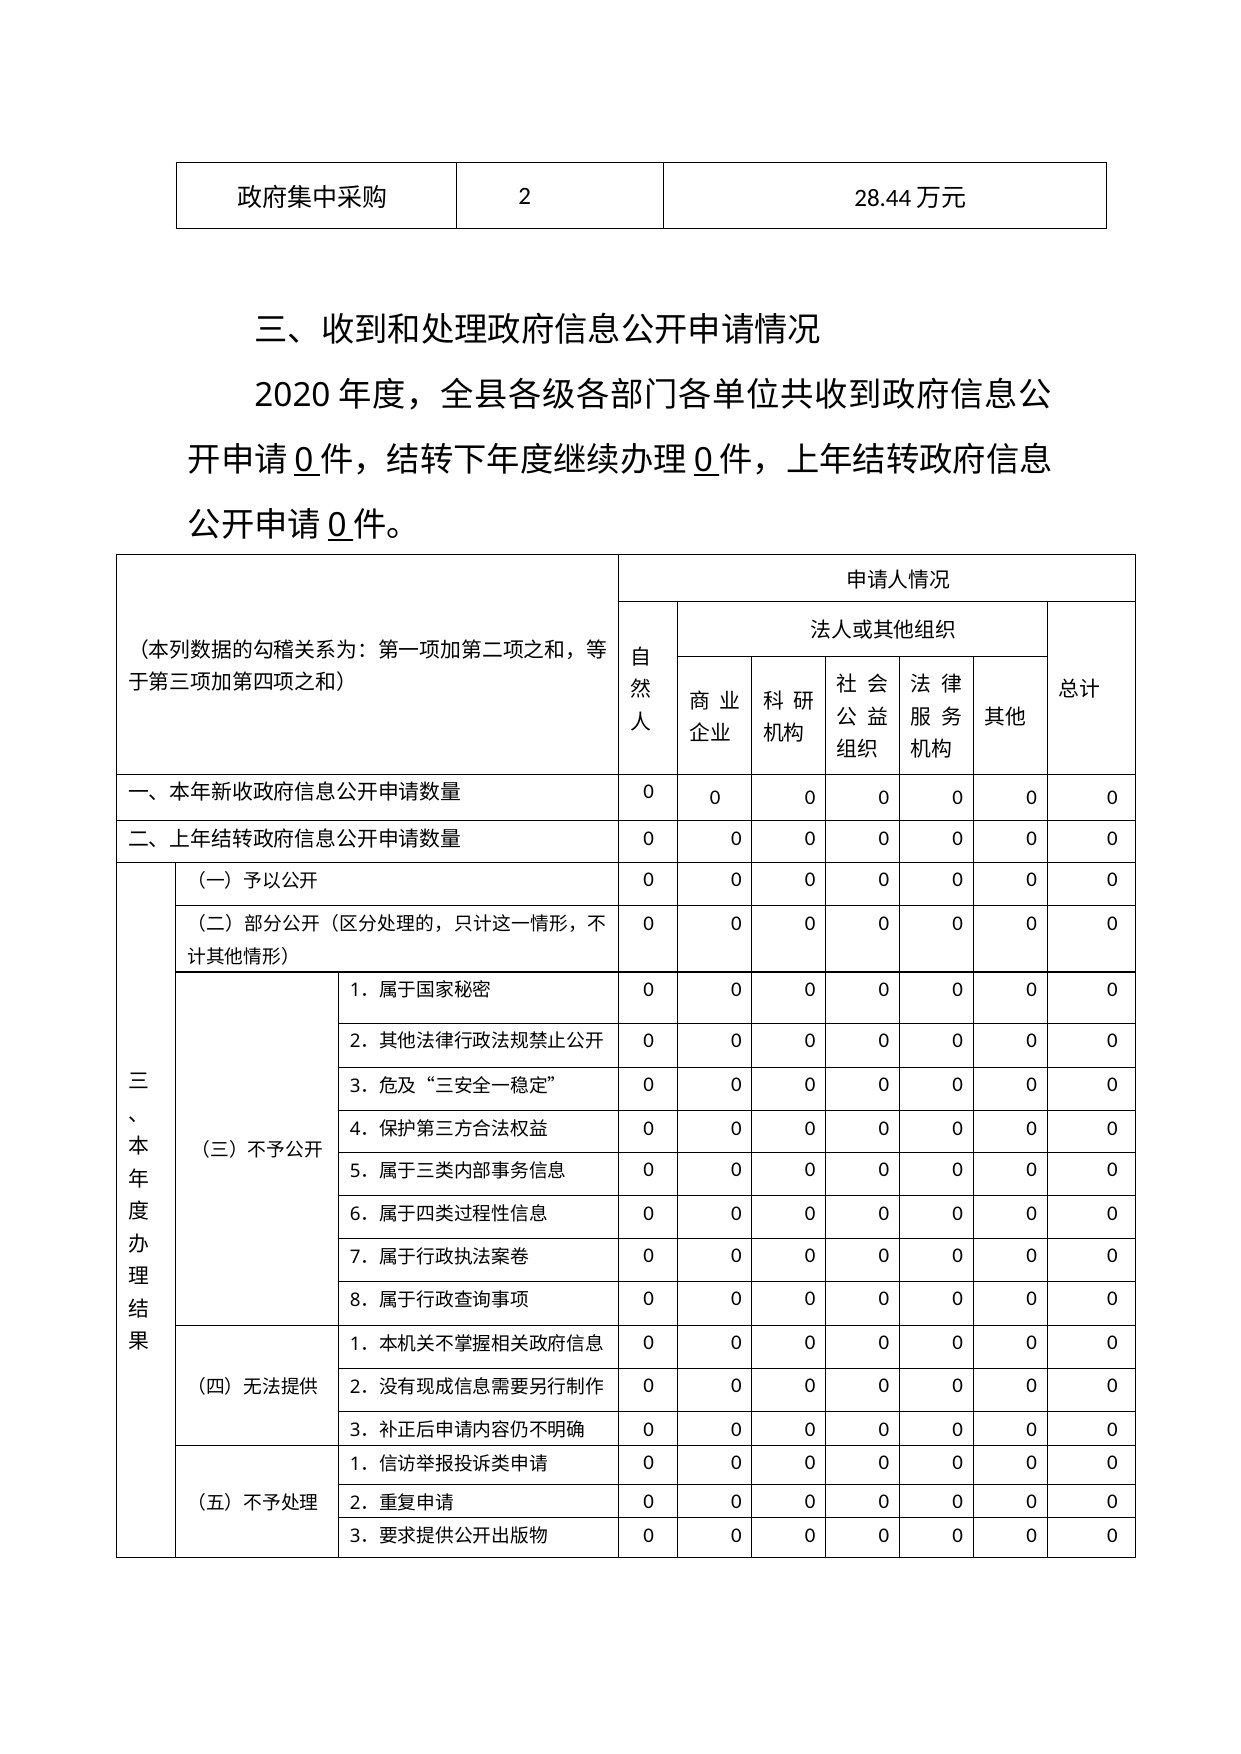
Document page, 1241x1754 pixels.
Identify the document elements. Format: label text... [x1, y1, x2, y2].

table_cell 社会公益组织 [826, 657, 899, 773]
table_cell 6．属于四类过程性信息 [339, 1196, 618, 1238]
table_cell 0 [619, 1518, 677, 1557]
table_cell 0 [974, 1518, 1047, 1557]
table_cell 0 [752, 821, 825, 862]
table_cell 一、本年新收政府信息公开申请数量 [117, 775, 618, 820]
table_cell 3．要求提供公开出版物 [339, 1518, 618, 1557]
table_cell 0 [752, 1153, 825, 1195]
table_cell 0 [752, 1024, 825, 1067]
table_cell 0 [974, 1239, 1047, 1281]
table_cell 0 [678, 1024, 751, 1067]
table_cell 0 [619, 863, 677, 905]
table_cell 0 [678, 1111, 751, 1152]
table_cell 0 [1048, 1111, 1135, 1152]
table_cell 0 [900, 1239, 973, 1281]
table_cell 0 [826, 1196, 899, 1238]
table_cell 0 [752, 1326, 825, 1368]
table_cell 0 [900, 821, 973, 862]
table_cell 0 [826, 1446, 899, 1484]
table_cell 5．属于三类内部事务信息 [339, 1153, 618, 1195]
table_cell 法人或其他组织 [678, 602, 1047, 656]
table_cell 0 [1048, 1369, 1135, 1411]
table_cell 自然人 [619, 602, 677, 773]
table_cell 0 [678, 775, 751, 820]
table_cell 0 [974, 821, 1047, 862]
table_cell 0 [974, 863, 1047, 905]
table_cell 0 [826, 906, 899, 971]
table_cell 0 [678, 1446, 751, 1484]
table_cell 0 [826, 973, 899, 1022]
table_cell 0 [900, 1518, 973, 1557]
table_cell 0 [826, 863, 899, 905]
table_cell 0 [1048, 1024, 1135, 1067]
table_cell 0 [826, 1024, 899, 1067]
table_cell 二、上年结转政府信息公开申请数量 [117, 821, 618, 862]
table_cell 0 [826, 1412, 899, 1445]
table_cell 0 [1048, 1153, 1135, 1195]
table_cell 0 [1048, 1196, 1135, 1238]
table_cell 0 [1048, 863, 1135, 905]
table_cell 0 [1048, 1239, 1135, 1281]
table_cell 0 [900, 973, 973, 1022]
table_cell 0 [752, 1446, 825, 1484]
table_cell 0 [974, 1412, 1047, 1445]
table_cell 0 [900, 1196, 973, 1238]
table_cell 0 [752, 1239, 825, 1281]
table_cell 0 [619, 906, 677, 971]
table_cell 0 [619, 821, 677, 862]
table_cell 0 [619, 1153, 677, 1195]
table_cell 0 [752, 1196, 825, 1238]
table_cell 0 [619, 1446, 677, 1484]
table_cell （四）无法提供 [176, 1326, 338, 1445]
table_cell 3．危及“三安全一稳定” [339, 1068, 618, 1110]
table_cell 0 [752, 1068, 825, 1110]
table_cell 0 [974, 1485, 1047, 1517]
table_cell 0 [678, 863, 751, 905]
table_cell 0 [619, 1239, 677, 1281]
table_cell 其他 [974, 657, 1047, 773]
table_cell 0 [826, 821, 899, 862]
table_cell 2．重复申请 [339, 1485, 618, 1517]
table_cell 0 [1048, 1518, 1135, 1557]
table_cell 0 [974, 906, 1047, 971]
table_cell 0 [1048, 775, 1135, 820]
table_cell 0 [1048, 1485, 1135, 1517]
table_cell 法律服务机构 [900, 657, 973, 773]
table_cell 1．属于国家秘密 [339, 973, 618, 1022]
table_cell 2．其他法律行政法规禁止公开 [339, 1024, 618, 1067]
table_cell 0 [900, 863, 973, 905]
table_cell 0 [826, 1485, 899, 1517]
table_cell 0 [678, 821, 751, 862]
table_cell 0 [1048, 1068, 1135, 1110]
table_cell 0 [678, 1239, 751, 1281]
table_cell 0 [619, 1196, 677, 1238]
table_cell 0 [900, 1153, 973, 1195]
table_cell 0 [752, 1485, 825, 1517]
table_cell 0 [678, 1369, 751, 1411]
table_cell 总计 [1048, 602, 1135, 773]
table_cell 0 [619, 1024, 677, 1067]
table_cell 0 [826, 1153, 899, 1195]
table_cell 0 [678, 1518, 751, 1557]
table_cell 0 [619, 1485, 677, 1517]
table_cell 0 [900, 1446, 973, 1484]
table_cell 0 [900, 1068, 973, 1110]
table_cell （三）不予公开 [176, 973, 338, 1325]
table_cell 0 [678, 1068, 751, 1110]
table_cell 0 [678, 1326, 751, 1368]
table_cell 0 [752, 1412, 825, 1445]
table_cell 科研机构 [752, 657, 825, 773]
table_cell 0 [974, 1326, 1047, 1368]
table_cell 0 [619, 775, 677, 820]
table_cell 0 [1048, 906, 1135, 971]
table_cell （五）不予处理 [176, 1446, 338, 1557]
table_header （本列数据的勾稽关系为：第一项加第二项之和，等于第三项加第四项之和） [117, 555, 618, 773]
table_cell 0 [752, 775, 825, 820]
table_cell 28.44万元 [664, 163, 1106, 228]
table_cell 0 [619, 1326, 677, 1368]
table_cell 0 [678, 973, 751, 1022]
table_cell （二）部分公开（区分处理的，只计这一情形，不计其他情形） [176, 906, 618, 971]
table_cell （一）予以公开 [176, 863, 618, 905]
table_cell 0 [974, 973, 1047, 1022]
table_cell 0 [974, 1282, 1047, 1325]
table_cell 0 [678, 1485, 751, 1517]
table_header 申请人情况 [619, 555, 1135, 601]
table_cell 0 [900, 775, 973, 820]
table_cell 2．没有现成信息需要另行制作 [339, 1369, 618, 1411]
table_cell 8．属于行政查询事项 [339, 1282, 618, 1325]
table_cell 0 [826, 1326, 899, 1368]
table_cell 0 [826, 1518, 899, 1557]
text 2020年度，全县各级各部门各单位共收到政府信息公开申请0件，结转下年度继续办理0件，上年结转政府信息公开申请0件。 [187, 359, 1053, 554]
table_cell 0 [752, 1282, 825, 1325]
table_cell 1．本机关不掌握相关政府信息 [339, 1326, 618, 1368]
table_cell 2 [457, 163, 663, 228]
table_cell 0 [619, 1369, 677, 1411]
table_cell 0 [678, 1282, 751, 1325]
table_cell 0 [826, 1282, 899, 1325]
table_cell 0 [752, 863, 825, 905]
table_cell 0 [1048, 1446, 1135, 1484]
table_cell 0 [900, 906, 973, 971]
table_cell 政府集中采购 [177, 163, 456, 228]
table_cell 0 [678, 1196, 751, 1238]
table_cell 0 [900, 1485, 973, 1517]
table_cell 7．属于行政执法案卷 [339, 1239, 618, 1281]
table_cell 0 [619, 1111, 677, 1152]
table_cell 0 [752, 1111, 825, 1152]
table_cell 0 [900, 1369, 973, 1411]
table_cell 0 [974, 1111, 1047, 1152]
table_cell 0 [1048, 973, 1135, 1022]
table_cell 0 [752, 1369, 825, 1411]
table_cell 0 [619, 1282, 677, 1325]
table_cell 0 [619, 973, 677, 1022]
table_cell 0 [826, 775, 899, 820]
table_cell 0 [619, 1412, 677, 1445]
table_cell 0 [826, 1111, 899, 1152]
text 三、收到和处理政府信息公开申请情况 [187, 294, 1053, 359]
table_cell 商业企业 [678, 657, 751, 773]
table_cell 0 [900, 1412, 973, 1445]
table_cell 0 [974, 775, 1047, 820]
table_cell 0 [974, 1153, 1047, 1195]
table_cell 0 [752, 906, 825, 971]
table_cell 0 [752, 1518, 825, 1557]
table_cell 0 [974, 1024, 1047, 1067]
table_cell 0 [1048, 1282, 1135, 1325]
table_cell 三、本年度办理结果 [117, 863, 175, 1557]
table_cell 4．保护第三方合法权益 [339, 1111, 618, 1152]
table_cell 0 [826, 1068, 899, 1110]
table_cell 0 [678, 1412, 751, 1445]
table_cell 0 [752, 973, 825, 1022]
table_cell 0 [974, 1196, 1047, 1238]
table_cell 0 [900, 1024, 973, 1067]
table_cell 0 [826, 1369, 899, 1411]
table_cell 0 [900, 1282, 973, 1325]
table_cell 0 [1048, 821, 1135, 862]
table_cell 3．补正后申请内容仍不明确 [339, 1412, 618, 1445]
table_cell 0 [678, 906, 751, 971]
table_cell 0 [974, 1369, 1047, 1411]
table_cell 0 [1048, 1412, 1135, 1445]
table_cell 0 [619, 1068, 677, 1110]
table_cell 1．信访举报投诉类申请 [339, 1446, 618, 1484]
table_cell 0 [900, 1111, 973, 1152]
table_cell 0 [974, 1068, 1047, 1110]
table_cell 0 [826, 1239, 899, 1281]
table_cell 0 [678, 1153, 751, 1195]
table_cell 0 [1048, 1326, 1135, 1368]
table_cell 0 [900, 1326, 973, 1368]
table_cell 0 [974, 1446, 1047, 1484]
